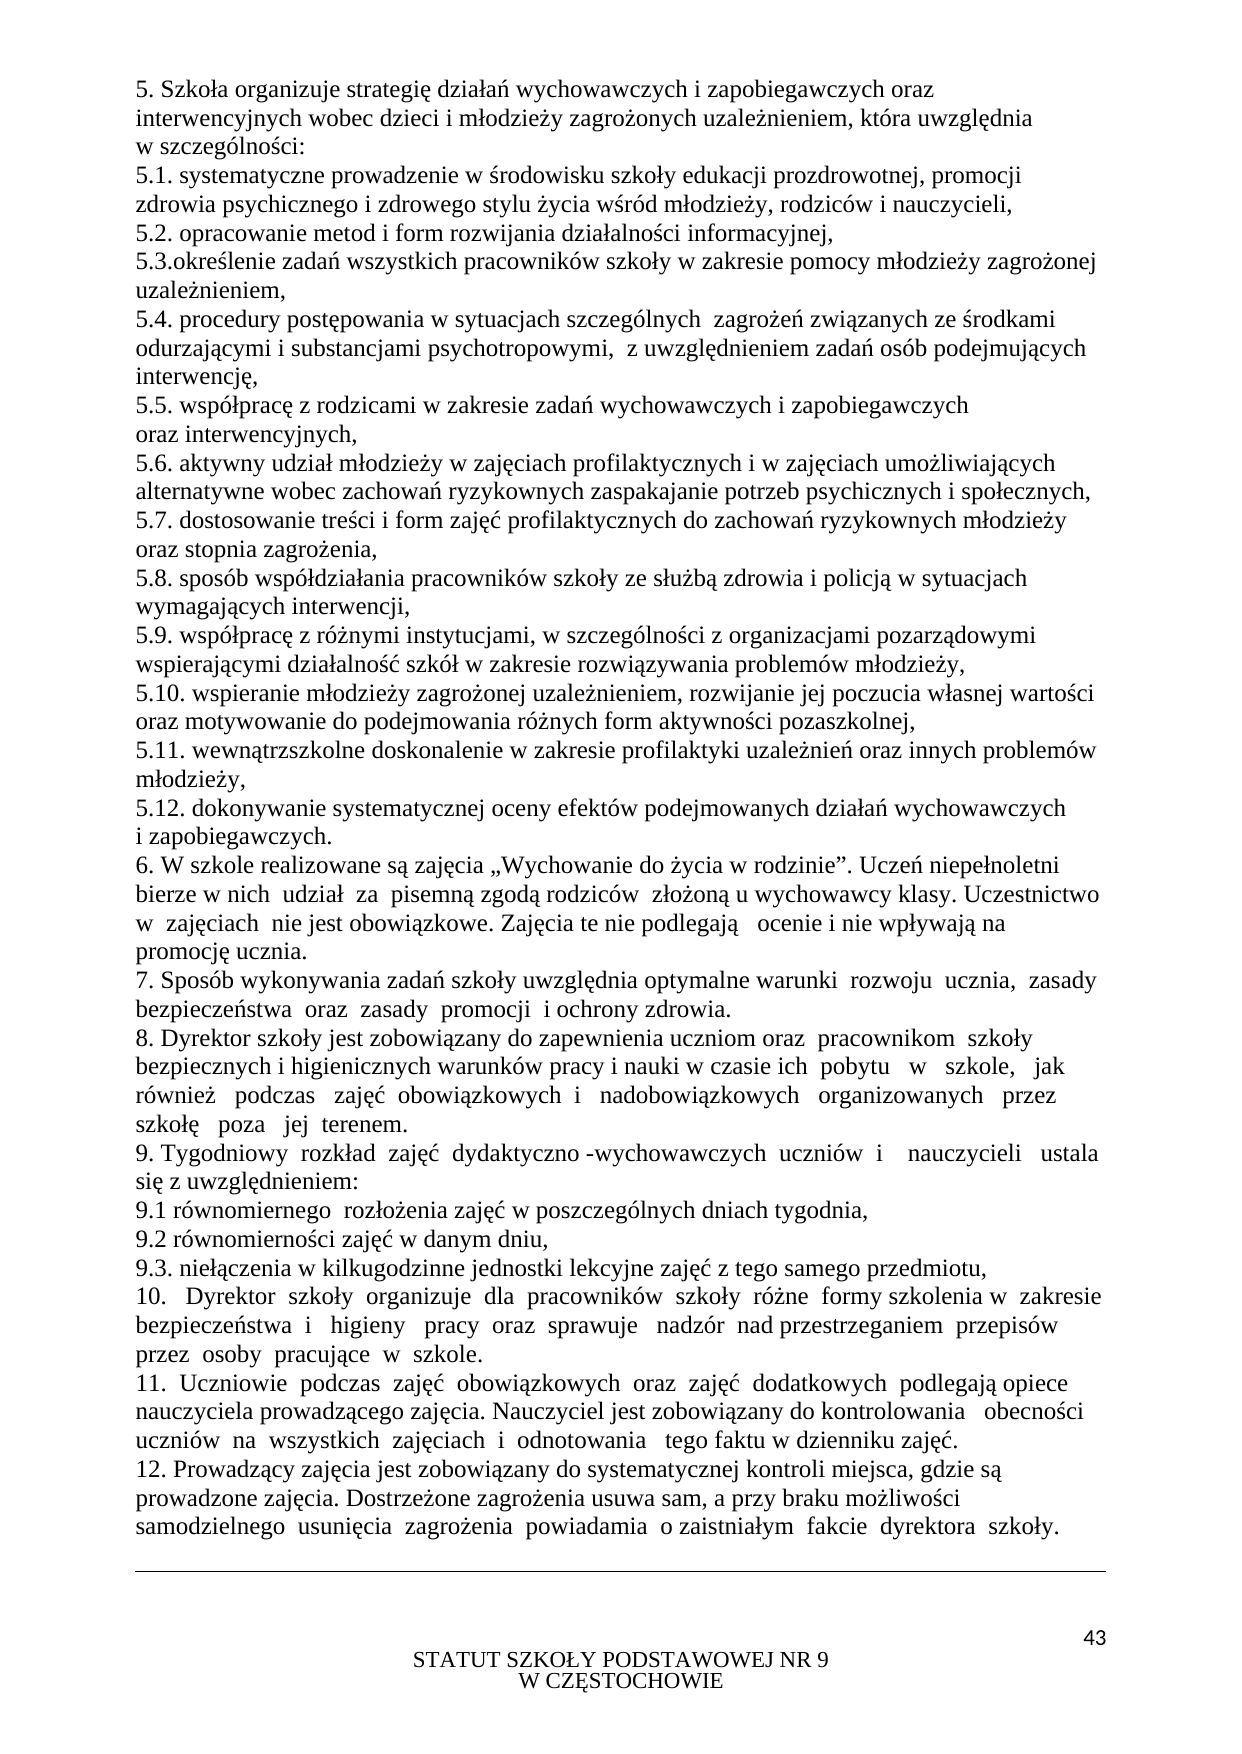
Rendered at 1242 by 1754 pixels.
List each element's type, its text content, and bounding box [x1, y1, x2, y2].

text 5.7. dostosowanie treści i form zajęć profilaktycznych do zachowań ryzykownych młodzieży oraz stopnia zagrożenia, [135, 505, 1106, 563]
text 5.4. procedury postępowania w sytuacjach szczególnych zagrożeń związanych ze środkami odurzającymi i substancjami psychotropowymi, z uwzględnieniem zadań osób podejmujących interwencję, [135, 304, 1106, 390]
text 7. Sposób wykonywania zadań szkoły uwzględnia optymalne warunki rozwoju ucznia, zasady bezpieczeństwa oraz zasady promocji i ochrony zdrowia. [135, 965, 1106, 1023]
text i zapobiegawczych. [135, 821, 1106, 850]
text 11. Uczniowie podczas zajęć obowiązkowych oraz zajęć dodatkowych podlegają opiece nauczyciela prowadzącego zajęcia. Nauczyciel jest zobowiązany do kontrolowania obecności uczniów na wszystkich zajęciach i odnotowania tego faktu w dzienniku zajęć. [135, 1368, 1106, 1454]
text 5.12. dokonywanie systematycznej oceny efektów podejmowanych działań wychowawczych [135, 793, 1106, 821]
text 5.3.określenie zadań wszystkich pracowników szkoły w zakresie pomocy młodzieży zagrożonej uzależnieniem, [135, 246, 1106, 304]
text 5.5. współpracę z rodzicami w zakresie zadań wychowawczych i zapobiegawczych [135, 390, 1106, 419]
text w szczególności: [135, 131, 1106, 160]
text 5.11. wewnątrzszkolne doskonalenie w zakresie profilaktyki uzależnień oraz innych problemów młodzieży, [135, 735, 1106, 793]
text 9.1 równomiernego rozłożenia zajęć w poszczególnych dniach tygodnia, [135, 1195, 1106, 1224]
text 9. Tygodniowy rozkład zajęć dydaktyczno -wychowawczych uczniów i nauczycieli ustala się z uwzględnieniem: [135, 1138, 1106, 1195]
text 8. Dyrektor szkoły jest zobowiązany do zapewnienia uczniom oraz pracownikom szkoły bezpiecznych i higienicznych warunków pracy i nauki w czasie ich pobytu w szkole, jak również podczas zajęć obowiązkowych i nadobowiązkowych organizowanych przez szkołę poza jej terenem. [135, 1023, 1106, 1138]
text oraz interwencyjnych, [135, 419, 1106, 448]
text 5.9. współpracę z różnymi instytucjami, w szczególności z organizacjami pozarządowymi wspierającymi działalność szkół w zakresie rozwiązywania problemów młodzieży, [135, 620, 1106, 678]
text 5.1. systematyczne prowadzenie w środowisku szkoły edukacji prozdrowotnej, promocji zdrowia psychicznego i zdrowego stylu życia wśród młodzieży, rodziców i nauczycieli, [135, 160, 1106, 218]
text 5.6. aktywny udział młodzieży w zajęciach profilaktycznych i w zajęciach umożliwiających alternatywne wobec zachowań ryzykownych zaspakajanie potrzeb psychicznych i społecznych, [135, 448, 1106, 505]
text 12. Prowadzący zajęcia jest zobowiązany do systematycznej kontroli miejsca, gdzie są prowadzone zajęcia. Dostrzeżone zagrożenia usuwa sam, a przy braku możliwości samodzielnego usunięcia zagrożenia powiadamia o zaistniałym fakcie dyrektora szkoły. [135, 1454, 1106, 1540]
text 10. Dyrektor szkoły organizuje dla pracowników szkoły różne formy szkolenia w zakresie bezpieczeństwa i higieny pracy oraz sprawuje nadzór nad przestrzeganiem przepisów przez osoby pracujące w szkole. [135, 1281, 1106, 1368]
text 9.3. niełączenia w kilkugodzinne jednostki lekcyjne zajęć z tego samego przedmiotu, [135, 1253, 1106, 1281]
text 5.2. opracowanie metod i form rozwijania działalności informacyjnej, [135, 218, 1106, 246]
text 5. Szkoła organizuje strategię działań wychowawczych i zapobiegawczych oraz interwencyjnych wobec dzieci i młodzieży zagrożonych uzależnieniem, która uwzględnia [135, 74, 1106, 131]
text 5.10. wspieranie młodzieży zagrożonej uzależnieniem, rozwijanie jej poczucia własnej wartości oraz motywowanie do podejmowania różnych form aktywności pozaszkolnej, [135, 678, 1106, 735]
text 9.2 równomierności zajęć w danym dniu, [135, 1224, 1106, 1253]
text 5.8. sposób współdziałania pracowników szkoły ze służbą zdrowia i policją w sytuacjach wymagających interwencji, [135, 563, 1106, 620]
text 6. W szkole realizowane są zajęcia „Wychowanie do życia w rodzinie”. Uczeń niepełnoletni bierze w nich udział za pisemną zgodą rodziców złożoną u wychowawcy klasy. Uczestnictwo w zajęciach nie jest obowiązkowe. Zajęcia te nie podlegają ocenie i nie wpływają na promocję ucznia. [135, 850, 1106, 965]
